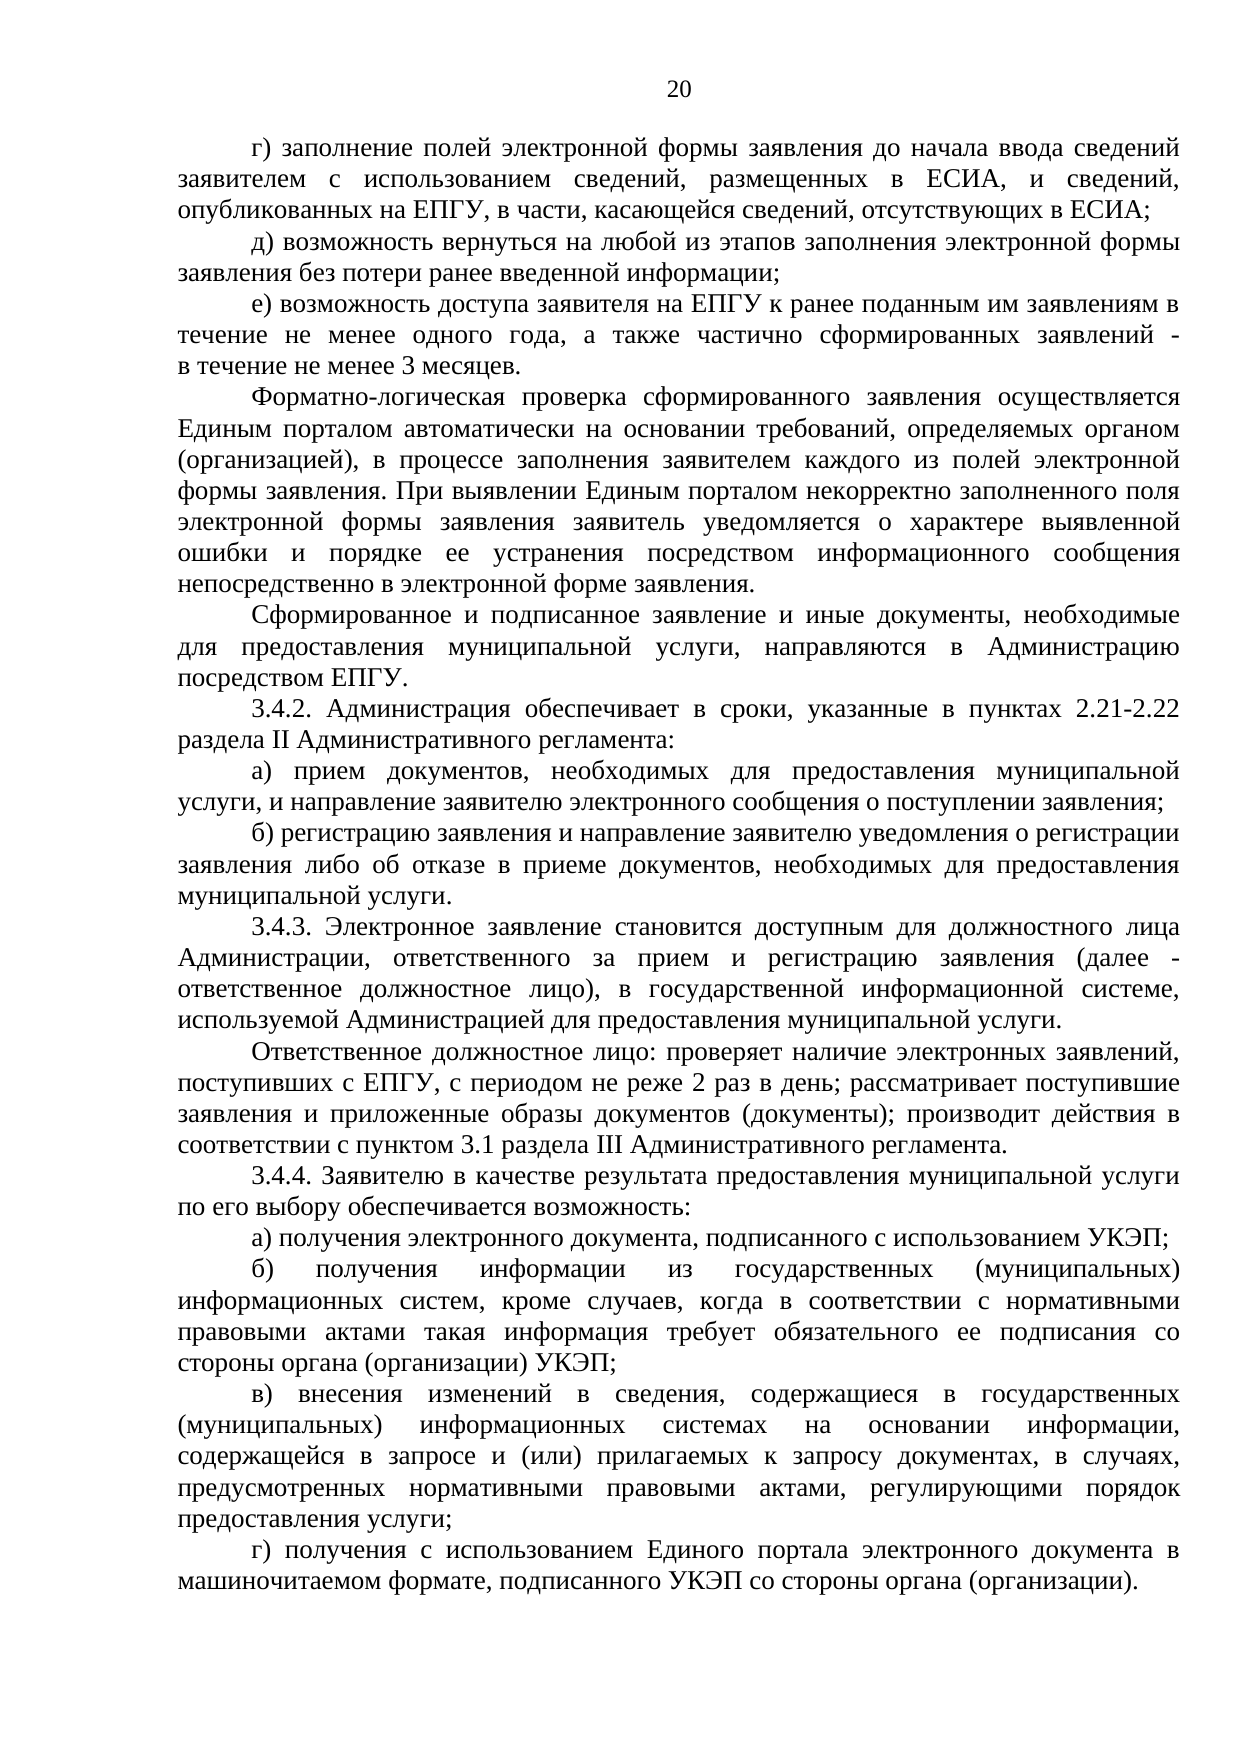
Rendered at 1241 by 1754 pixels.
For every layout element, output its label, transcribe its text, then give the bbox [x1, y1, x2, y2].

text б) получения информации из государственных (муниципальных) информационных систем, кроме случаев, когда в соответствии с нормативными правовыми актами такая информация требует обязательного ее подписания со стороны органа (организации) УКЭП; [177, 1253, 1181, 1377]
text а) прием документов, необходимых для предоставления муниципальной услуги, и направление заявителю электронного сообщения о поступлении заявления; [177, 754, 1181, 817]
text а) получения электронного документа, подписанного с использованием УКЭП; [177, 1221, 1181, 1253]
text 3.4.3. Электронное заявление становится доступным для должностного лица Администрации, ответственного за прием и регистрацию заявления (далее - ответственное должностное лицо), в государственной информационной системе, используемой Администрацией для предоставления муниципальной услуги. [177, 910, 1181, 1034]
text Ответственное должностное лицо: проверяет наличие электронных заявлений, поступивших с ЕПГУ, с периодом не реже 2 раз в день; рассматривает поступившие заявления и приложенные образы документов (документы); производит действия в соответствии с пунктом 3.1 раздела III Административного регламента. [177, 1034, 1181, 1159]
text б) регистрацию заявления и направление заявителю уведомления о регистрации заявления либо об отказе в приеме документов, необходимых для предоставления муниципальной услуги. [177, 817, 1181, 910]
text г) получения с использованием Единого портала электронного документа в машиночитаемом формате, подписанного УКЭП со стороны органа (организации). [177, 1533, 1181, 1595]
text Сформированное и подписанное заявление и иные документы, необходимые для предоставления муниципальной услуги, направляются в Администрацию посредством ЕПГУ. [177, 598, 1181, 692]
text г) заполнение полей электронной формы заявления до начала ввода сведений заявителем с использованием сведений, размещенных в ЕСИА, и сведений, опубликованных на ЕПГУ, в части, касающейся сведений, отсутствующих в ЕСИА; [177, 131, 1181, 225]
text е) возможность доступа заявителя на ЕПГУ к ранее поданным им заявлениям в течение не менее одного года, а также частично сформированных заявлений - в течение не менее 3 месяцев. [177, 287, 1181, 381]
text в) внесения изменений в сведения, содержащиеся в государственных (муниципальных) информационных системах на основании информации, содержащейся в запросе и (или) прилагаемых к запросу документах, в случаях, предусмотренных нормативными правовыми актами, регулирующими порядок предоставления услуги; [177, 1377, 1181, 1533]
text Форматно-логическая проверка сформированного заявления осуществляется Единым порталом автоматически на основании требований, определяемых органом (организацией), в процессе заполнения заявителем каждого из полей электронной формы заявления. При выявлении Единым порталом некорректно заполненного поля электронной формы заявления заявитель уведомляется о характере выявленной ошибки и порядке ее устранения посредством информационного сообщения непосредственно в электронной форме заявления. [177, 381, 1181, 598]
text д) возможность вернуться на любой из этапов заполнения электронной формы заявления без потери ранее введенной информации; [177, 225, 1181, 287]
text 3.4.2. Администрация обеспечивает в сроки, указанные в пунктах 2.21-2.22 раздела II Административного регламента: [177, 692, 1181, 754]
text 3.4.4. Заявителю в качестве результата предоставления муниципальной услуги по его выбору обеспечивается возможность: [177, 1159, 1181, 1221]
